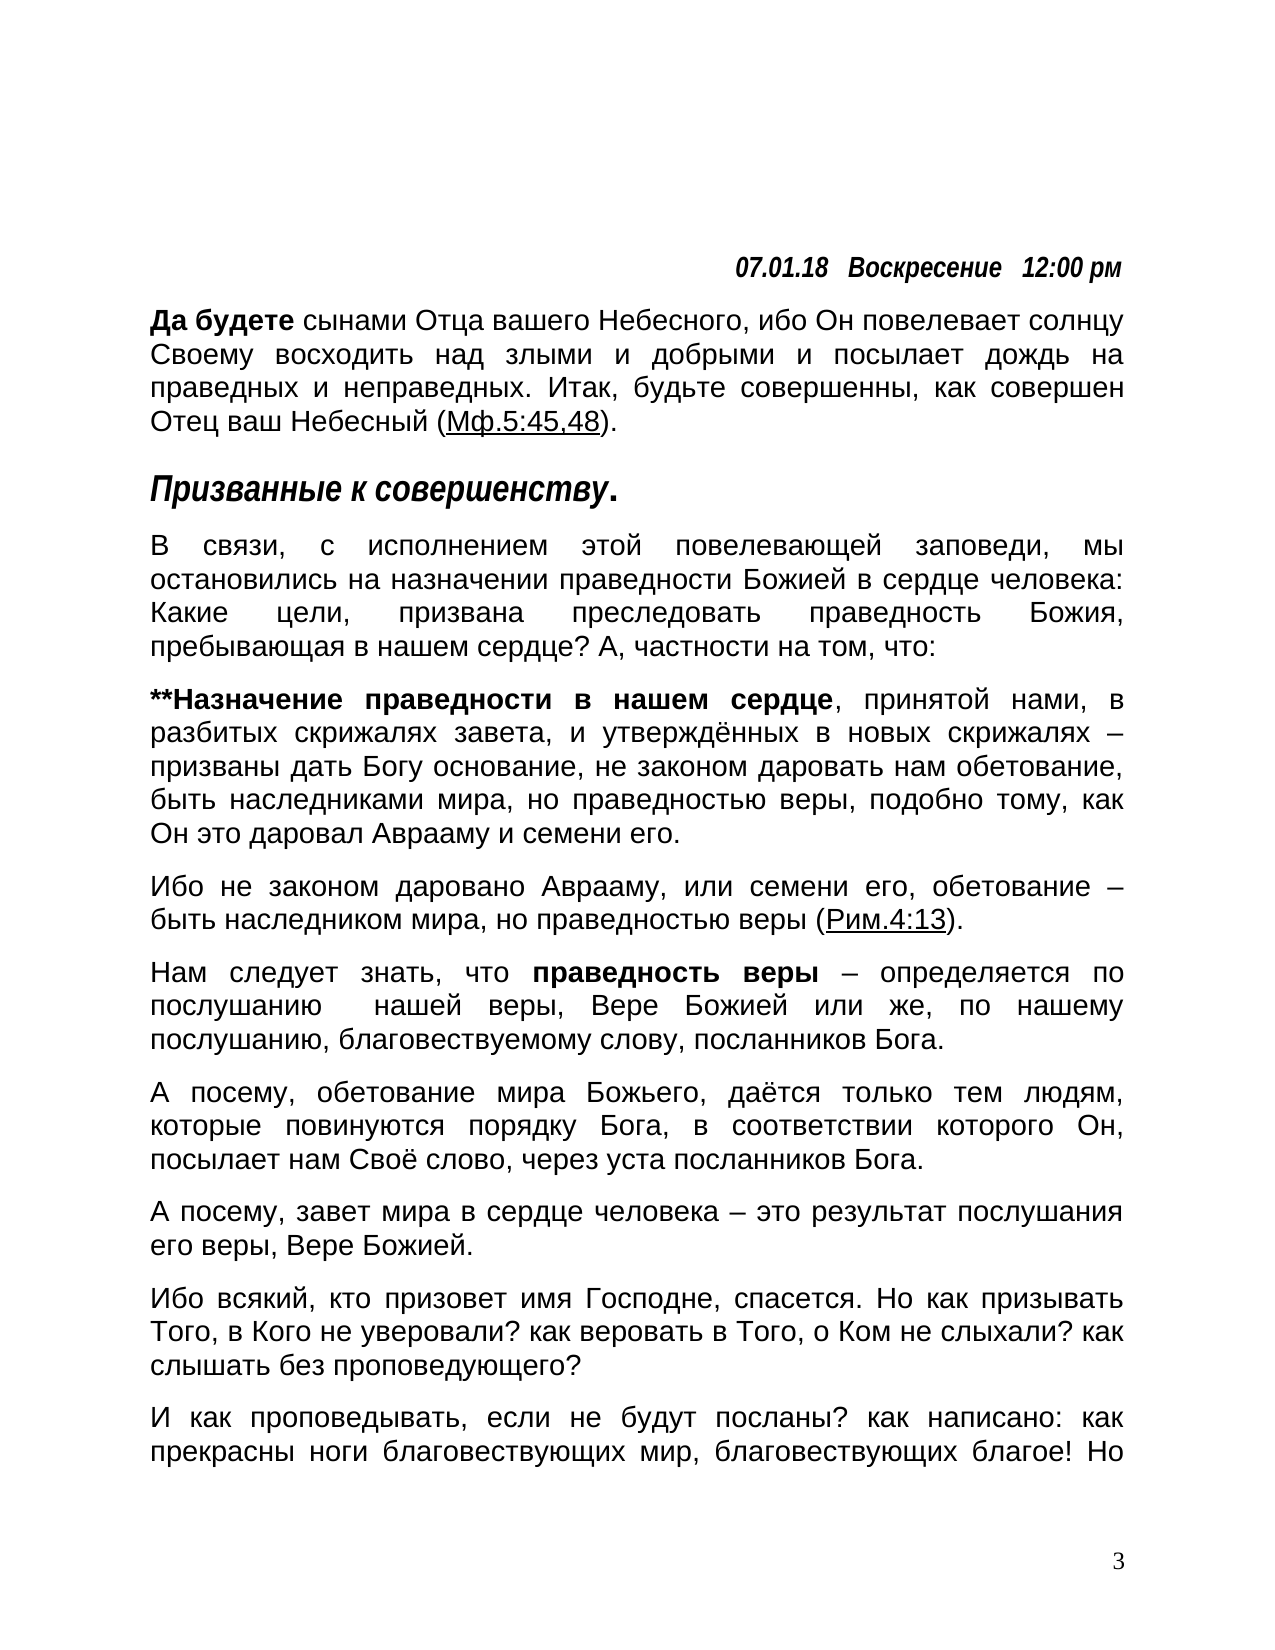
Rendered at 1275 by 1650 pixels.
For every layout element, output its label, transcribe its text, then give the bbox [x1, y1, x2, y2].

text А посему, обетование мира Божьего, даётся только тем людям, которые повинуются порядку Бога, в соответствии которого Он, посылает нам Своё слово, через уста посланников Бога. [150, 1075, 1125, 1175]
text 07.01.18 Воскресение 12:00 рм [150, 251, 1125, 284]
text Да будете сынами Отца вашего Небесного, ибо Он повелевает солнцу Своему восходить над злыми и добрыми и посылает дождь на праведных и неправедных. Итак, будьте совершенны, как совершен Отец ваш Небесный (Мф.5:45,48). [150, 303, 1125, 437]
text Нам следует знать, что праведность веры – определяется по послушанию нашей веры, Вере Божией или же, по нашему послушанию, благовествуемому слову, посланников Бога. [150, 955, 1125, 1056]
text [150, 1401, 1125, 1468]
text В связи, c исполнением этой повелевающей заповеди, мы остановились на назначении праведности Божией в сердце человека: Какие цели, призвана преследовать праведность Божия, пребывающая в нашем сердце? А, частности на том, что: [150, 528, 1125, 663]
text **Назначение праведности в нашем сердце, принятой нами, в разбитых скрижалях завета, и утверждённых в новых скрижалях – призваны дать Богу основание, не законом даровать нам обетование, быть наследниками мира, но праведностью веры, подобно тому, как Он это даровал Аврааму и семени его. [150, 682, 1125, 849]
text А посему, завет мира в сердце человека – это результат послушания его веры, Вере Божией. [150, 1194, 1125, 1262]
text Призванные к совершенству. [150, 466, 1125, 509]
text Ибо всякий, кто призовет имя Господне, спасется. Но как призывать Того, в Кого не уверовали? как веровать в Того, о Ком не слыхали? как слышать без проповедующего? [150, 1281, 1125, 1381]
text Ибо не законом даровано Аврааму, или семени его, обетование – быть наследником мира, но праведностью веры (Рим.4:13). [150, 869, 1125, 936]
